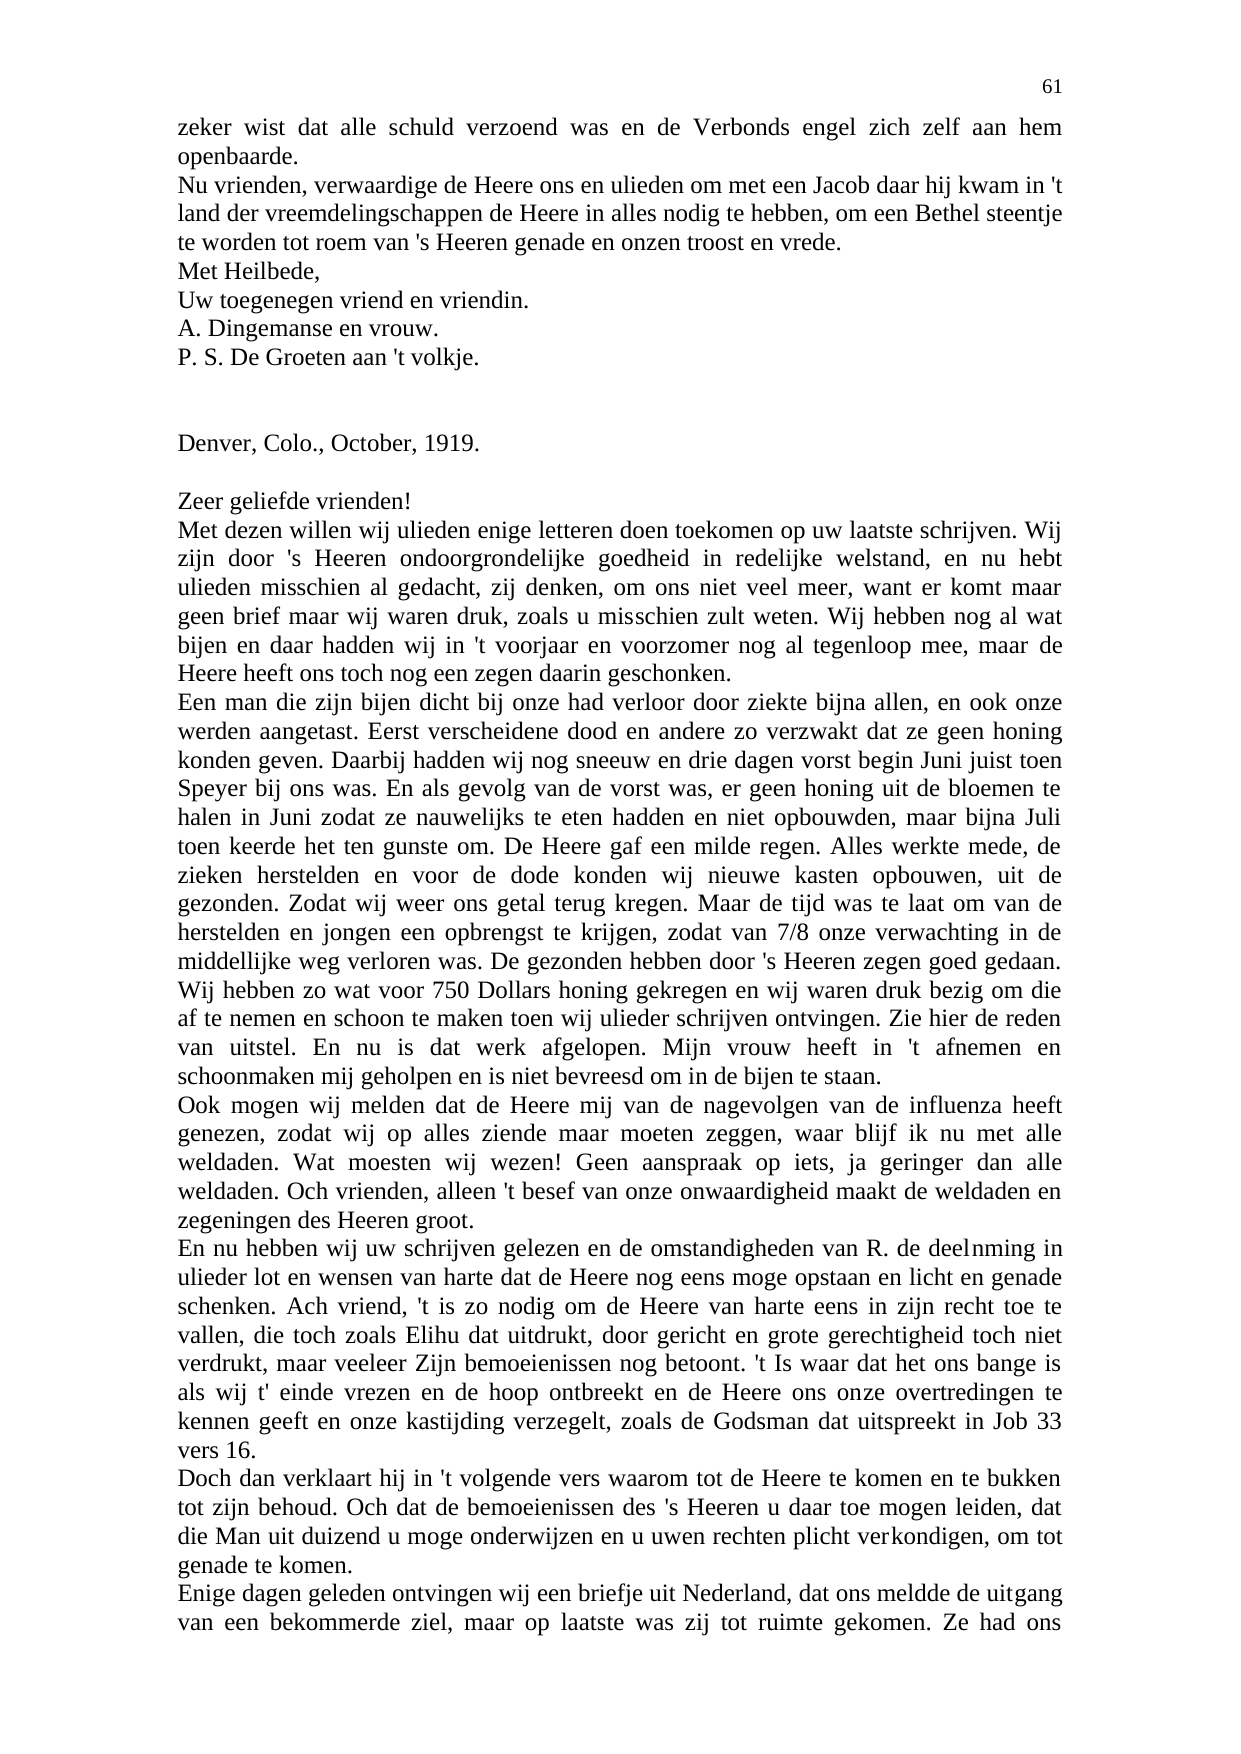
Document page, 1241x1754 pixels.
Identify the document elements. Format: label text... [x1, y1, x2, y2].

text Met Heilbede, [177, 256, 1063, 285]
text A. Dingemanse en vrouw. [177, 313, 1063, 342]
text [177, 1578, 1063, 1636]
text Doch dan verklaart hij in 't volgende vers waarom tot de Heere te komen en te bukken tot zijn behoud. Och dat de bemoeienissen des 's Heeren u daar toe mogen leiden, dat die Man uit duizend u moge onderwijzen en u uwen rechten plicht verkondigen, om tot genade te komen. [177, 1463, 1063, 1578]
text Zeer geliefde vrienden! [177, 486, 1063, 515]
text Uw toegenegen vriend en vriendin. [177, 285, 1063, 313]
text Met dezen willen wij ulieden enige letteren doen toekomen op uw laatste schrijven. Wij zijn door 's Heeren ondoorgrondelijke goedheid in redelijke welstand, en nu hebt ulieden misschien al gedacht, zij denken, om ons niet veel meer, want er komt maar geen brief maar wij waren druk, zoals u misschien zult weten. Wij hebben nog al wat bijen en daar hadden wij in 't voorjaar en voorzomer nog al tegenloop mee, maar de Heere heeft ons toch nog een zegen daarin geschonken. [177, 515, 1063, 687]
text En nu hebben wij uw schrijven gelezen en de omstandigheden van R. de deelnming in ulieder lot en wensen van harte dat de Heere nog eens moge opstaan en licht en genade schenken. Ach vriend, 't is zo nodig om de Heere van harte eens in zijn recht toe te vallen, die toch zoals Elihu dat uitdrukt, door gericht en grote gerechtigheid toch niet verdrukt, maar veeleer Zijn bemoeienissen nog betoont. 't Is waar dat het ons bange is als wij t' einde vrezen en de hoop ontbreekt en de Heere ons onze overtredingen te kennen geeft en onze kastijding verzegelt, zoals de Godsman dat uitspreekt in Job 33 vers 16. [177, 1233, 1063, 1463]
text Een man die zijn bijen dicht bij onze had verloor door ziekte bijna allen, en ook onze werden aangetast. Eerst verscheidene dood en andere zo verzwakt dat ze geen honing konden geven. Daarbij hadden wij nog sneeuw en drie dagen vorst begin Juni juist toen Speyer bij ons was. En als gevolg van de vorst was, er geen honing uit de bloemen te halen in Juni zodat ze nauwelijks te eten hadden en niet opbouwden, maar bijna Juli toen keerde het ten gunste om. De Heere gaf een milde regen. Alles werkte mede, de zieken herstelden en voor de dode konden wij nieuwe kasten opbouwen, uit de gezonden. Zodat wij weer ons getal terug kregen. Maar de tijd was te laat om van de herstelden en jongen een opbrengst te krijgen, zodat van 7/8 onze verwachting in de middellijke weg verloren was. De gezonden hebben door 's Heeren zegen goed gedaan. Wij hebben zo wat voor 750 Dollars honing gekregen en wij waren druk bezig om die af te nemen en schoon te maken toen wij ulieder schrijven ontvingen. Zie hier de reden van uitstel. En nu is dat werk afgelopen. Mijn vrouw heeft in 't afnemen en schoonmaken mij geholpen en is niet bevreesd om in de bijen te staan. [177, 687, 1063, 1090]
text Nu vrienden, verwaardige de Heere ons en ulieden om met een Jacob daar hij kwam in 't land der vreemdelingschappen de Heere in alles nodig te hebben, om een Bethel steentje te worden tot roem van 's Heeren genade en onzen troost en vrede. [177, 170, 1063, 256]
text Ook mogen wij melden dat de Heere mij van de nagevolgen van de influenza heeft genezen, zodat wij op alles ziende maar moeten zeggen, waar blijf ik nu met alle weldaden. Wat moesten wij wezen! Geen aanspraak op iets, ja geringer dan alle weldaden. Och vrienden, alleen 't besef van onze onwaardigheid maakt de weldaden en zegeningen des Heeren groot. [177, 1090, 1063, 1233]
text Denver, Colo., October, 1919. [177, 428, 1063, 457]
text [177, 112, 1063, 170]
text P. S. De Groeten aan 't volkje. [177, 342, 1063, 371]
